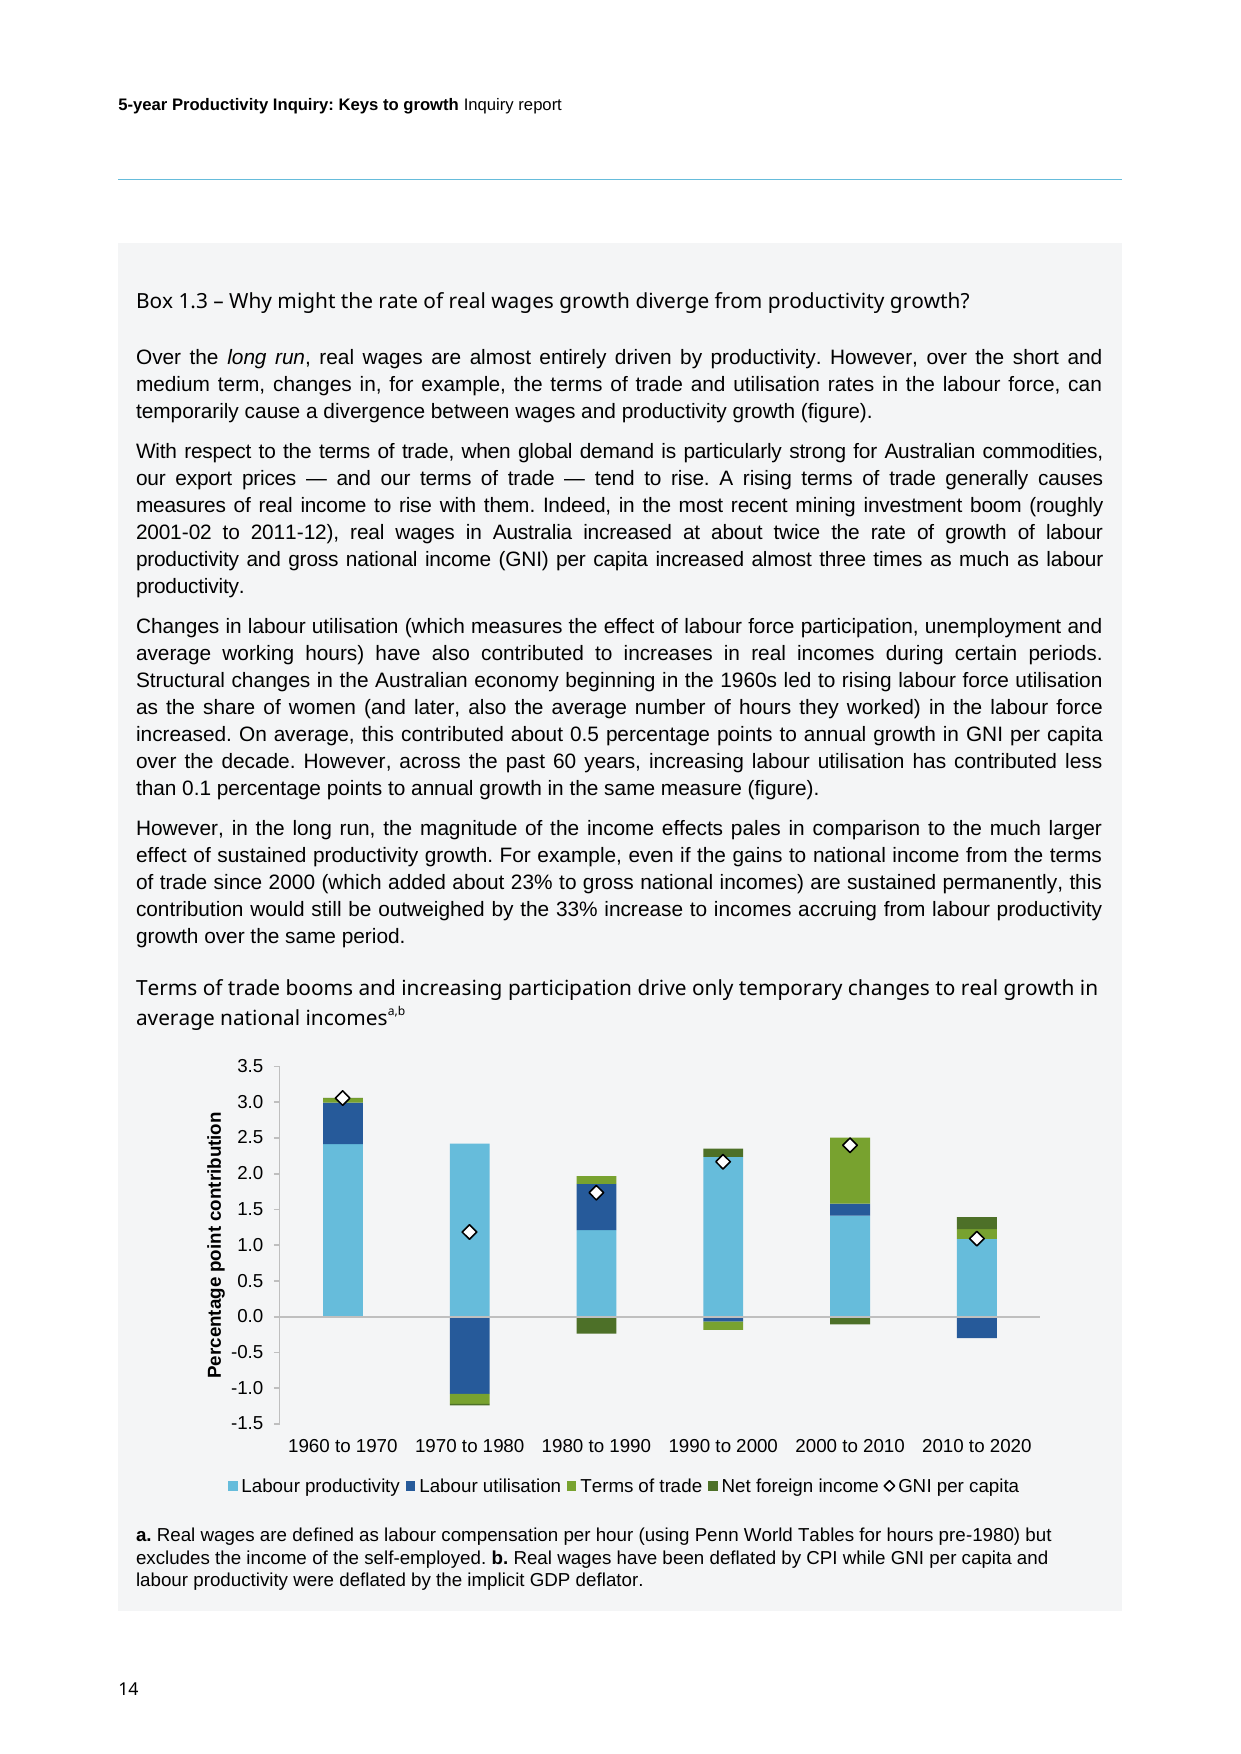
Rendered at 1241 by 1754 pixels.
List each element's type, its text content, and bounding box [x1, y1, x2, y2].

table_cell Over the long run, real wages are almost entirely driven by productivity. However, over the short and medium term, changes in, for example, the terms of trade and utilisation rates in the labour force, can temporarily cause a divergence between wages and productivity growth (figure). With respect to the terms of trade, when global demand is particularly strong for Australian commodities, our export prices — and our terms of trade — tend to rise. A rising terms of trade generally causes measures of real income to rise with them. Indeed, in the most recent mining investment boom (roughly 2001-02 to 2011-12), real wages in Australia increased at about twice the rate of growth of labour productivity and gross national income (GNI) per capita increased almost three times as much as labour productivity. Changes in labour utilisation (which measures the effect of labour force participation, unemployment and average working hours) have also contributed to increases in real incomes during certain periods. Structural changes in the Australian economy beginning in the 1960s led to rising labour force utilisation as the share of women (and later, also the average number of hours they worked) in the labour force increased. On average, this contributed about 0.5 percentage points to annual growth in GNI per capita over the decade. However, across the past 60 years, increasing labour utilisation has contributed less than 0.1 percentage points to annual growth in the same measure (figure). However, in the long run, the magnitude of the income effects pales in comparison to the much larger effect of sustained productivity growth. For example, even if the gains to national income from the terms of trade since 2000 (which added about 23% to gross national incomes) are sustained permanently, this contribution would still be outweighed by the 33% increase to incomes accruing from labour productivity growth over the same period. Terms of trade booms and increasing participation drive only temporary changes to real growth in average national incomesa,b a. Real wages are defined as labour compensation per hour (using Penn World Tables for hours pre-1980) but excludes the income of the self-employed. b. Real wages have been deflated by CPI while GNI per capita and labour productivity were deflated by the implicit GDP deflator. [118, 326, 1122, 1611]
table_header Box 1.3 – Why might the rate of real wages growth diverge from productivity growth? [118, 243, 1122, 326]
